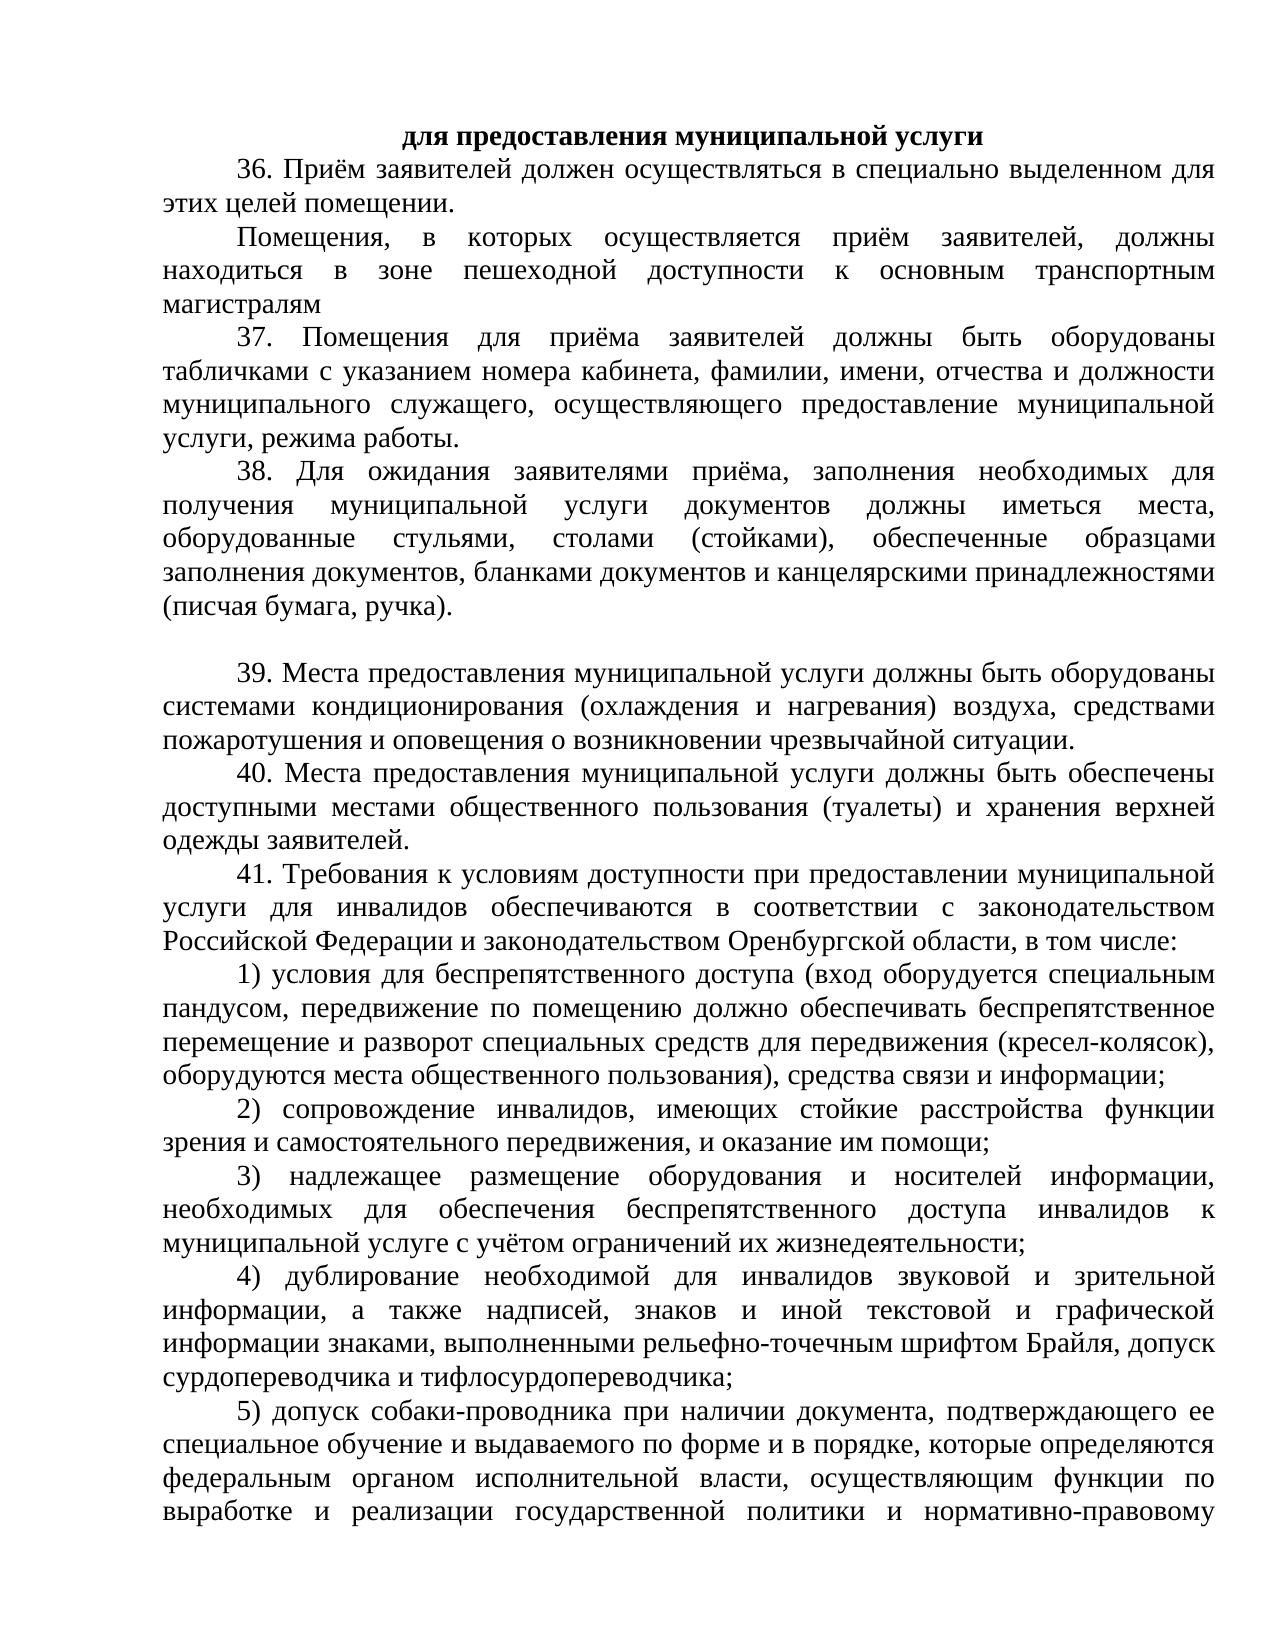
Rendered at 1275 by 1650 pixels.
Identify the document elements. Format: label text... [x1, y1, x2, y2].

text 41. Требования к условиям доступности при предоставлении муниципальной услуги для инвалидов обеспечиваются в соответствии с законодательством Российской Федерации и законодательством Оренбургской области, в том числе: [162, 856, 1216, 957]
text 4) дублирование необходимой для инвалидов звуковой и зрительной информации, а также надписей, знаков и иной текстовой и графической информации знаками, выполненными рельефно-точечным шрифтом Брайля, допуск сурдопереводчика и тифлосурдопереводчика; [162, 1258, 1216, 1393]
text 1) условия для беспрепятственного доступа (вход оборудуется специальным пандусом, передвижение по помещению должно обеспечивать беспрепятственное перемещение и разворот специальных средств для передвижения (кресел-колясок), оборудуются места общественного пользования), средства связи и информации; [162, 957, 1216, 1091]
text 39. Места предоставления муниципальной услуги должны быть оборудованы системами кондиционирования (охлаждения и нагревания) воздуха, средствами пожаротушения и оповещения о возникновении чрезвычайной ситуации. [162, 655, 1216, 755]
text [162, 1393, 1216, 1527]
text 38. Для ожидания заявителями приёма, заполнения необходимых для получения муниципальной услуги документов должны иметься места, оборудованные стульями, столами (стойками), обеспеченные образцами заполнения документов, бланками документов и канцелярскими принадлежностями (писчая бумага, ручка). [162, 453, 1216, 621]
text 2) сопровождение инвалидов, имеющих стойкие расстройства функции зрения и самостоятельного передвижения, и оказание им помощи; [162, 1091, 1216, 1158]
text 36. Приём заявителей должен осуществляться в специально выделенном для этих целей помещении. [162, 152, 1216, 219]
text 37. Помещения для приёма заявителей должны быть оборудованы табличками с указанием номера кабинета, фамилии, имени, отчества и должности муниципального служащего, осуществляющего предоставление муниципальной услуги, режима работы. [162, 319, 1216, 453]
text 3) надлежащее размещение оборудования и носителей информации, необходимых для обеспечения беспрепятственного доступа инвалидов к муниципальной услуге с учётом ограничений их жизнедеятельности; [162, 1158, 1216, 1258]
text 40. Места предоставления муниципальной услуги должны быть обеспечены доступными местами общественного пользования (туалеты) и хранения верхней одежды заявителей. [162, 755, 1216, 856]
text для предоставления муниципальной услуги [162, 118, 1216, 152]
text Помещения, в которых осуществляется приём заявителей, должны находиться в зоне пешеходной доступности к основным транспортным магистралям [162, 219, 1216, 319]
